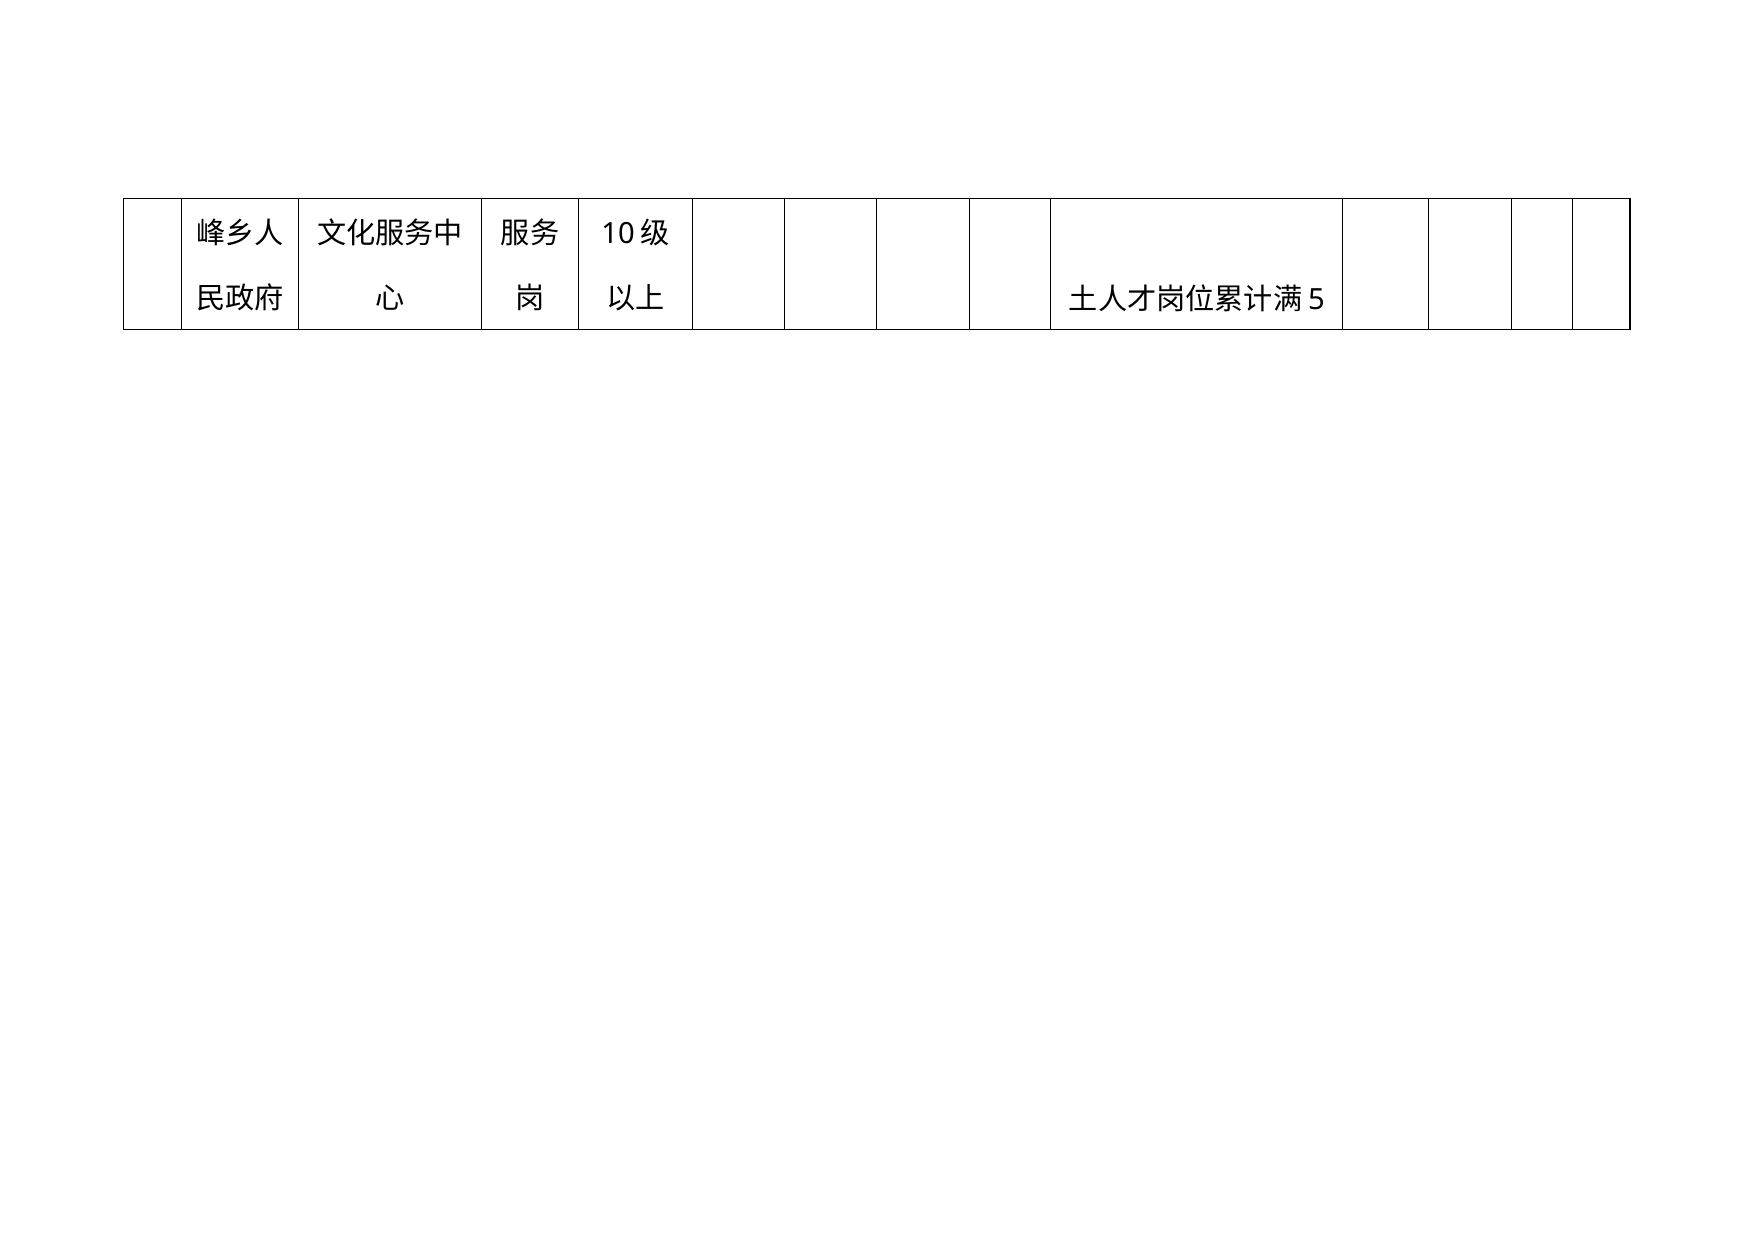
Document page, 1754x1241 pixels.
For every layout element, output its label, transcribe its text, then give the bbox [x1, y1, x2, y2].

table_cell 1 [693, 199, 784, 329]
table_cell 综合服务岗 [482, 199, 578, 329]
table_cell 3 [124, 199, 181, 329]
table_cell 管理10级以上 [579, 199, 692, 329]
table_cell 忠县兴峰乡文化服务中心 [299, 199, 481, 329]
table_cell 忠县兴峰乡人民政府 [182, 199, 298, 329]
